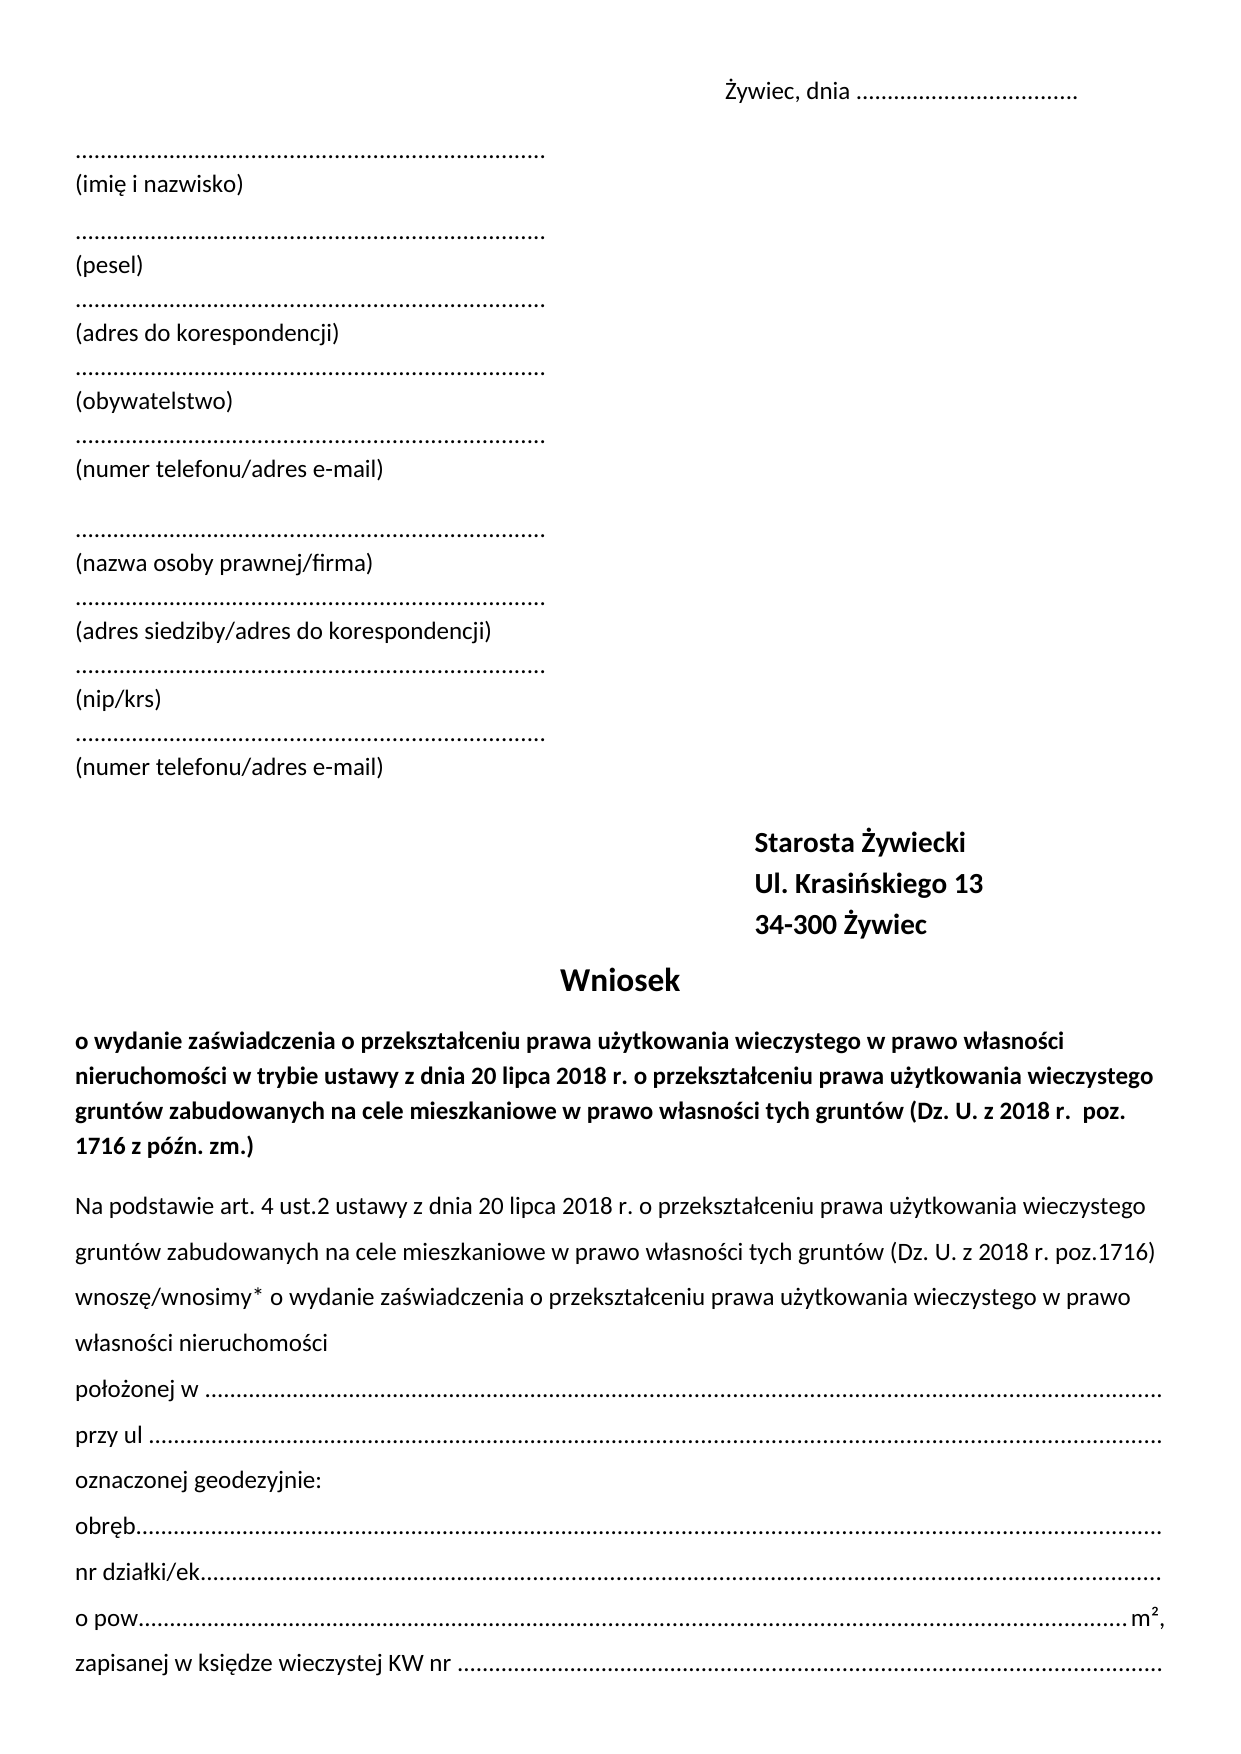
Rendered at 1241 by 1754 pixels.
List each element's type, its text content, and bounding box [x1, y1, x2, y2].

text Żywiec, dnia [75, 75, 1165, 106]
text (obywatelstwo) [75, 385, 1165, 416]
text (imię i nazwisko) [75, 168, 1165, 199]
text Na podstawie art. 4 ust.2 ustawy z dnia 20 lipca 2018 r. o przekształceniu prawa użytkowania wieczystego gruntów zabudowanych na cele mieszkaniowe w prawo własności tych gruntów (Dz. U. z 2018 r. poz.1716) wnoszę/wnosimy* o wydanie zaświadczenia o przekształceniu prawa użytkowania wieczystego w prawo własności nieruchomości [75, 1190, 1165, 1358]
text (adres do korespondencji) [75, 317, 1165, 348]
text zapisanej w księdze wieczystej KW nr [75, 1647, 1165, 1678]
text 34-300 Żywiec [75, 906, 1165, 942]
text (numer telefonu/adres e-mail) [75, 752, 1165, 782]
text Starosta Żywiecki [75, 824, 1165, 860]
text o pow. m², [75, 1602, 1165, 1632]
text (pesel) [75, 249, 1165, 279]
text obręb [75, 1510, 1165, 1541]
text oznaczonej geodezyjnie: [75, 1464, 1165, 1495]
text położonej w [75, 1373, 1165, 1403]
text przy ul [75, 1419, 1165, 1449]
text Wniosek [75, 959, 1165, 1000]
text nr działki/ek [75, 1556, 1165, 1586]
text (nip/krs) [75, 683, 1165, 714]
text o wydanie zaświadczenia o przekształceniu prawa użytkowania wieczystego w prawo własności nieruchomości w trybie ustawy z dnia 20 lipca 2018 r. o przekształceniu prawa użytkowania wieczystego gruntów zabudowanych na cele mieszkaniowe w prawo własności tych gruntów (Dz. U. z 2018 r. poz. 1716 z późn. zm.) [75, 1025, 1165, 1161]
text (adres siedziby/adres do korespondencji) [75, 615, 1165, 646]
text Ul. Krasińskiego 13 [75, 865, 1165, 901]
text (nazwa osoby prawnej/firma) [75, 547, 1165, 577]
text (numer telefonu/adres e-mail) [75, 454, 1165, 484]
